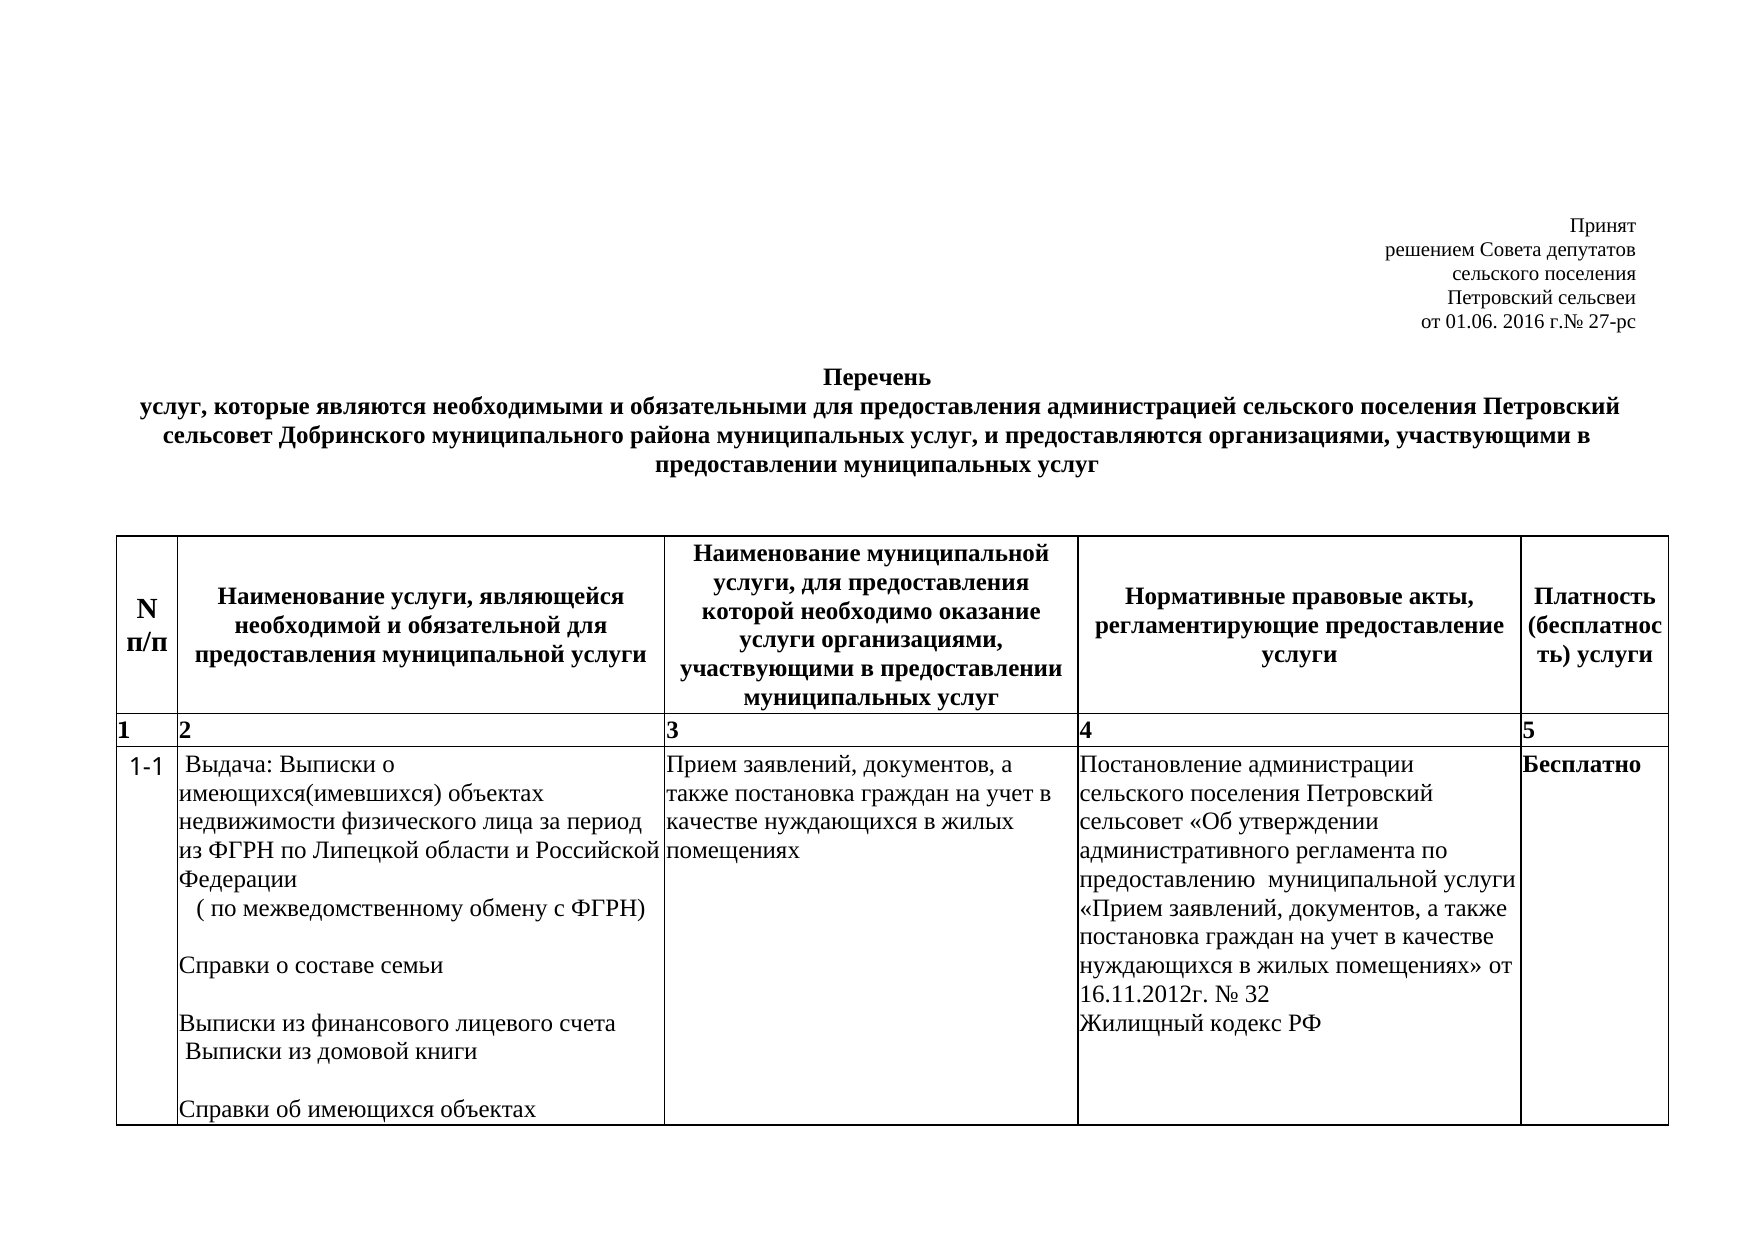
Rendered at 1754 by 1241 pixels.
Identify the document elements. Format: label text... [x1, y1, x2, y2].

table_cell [665, 747, 1077, 1124]
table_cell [178, 747, 664, 1124]
text Петровский сельсвеи [118, 285, 1636, 309]
text услуг, которые являются необходимыми и обязательными для предоставления администрацией сельского поселения Петровский сельсовет Добринского муниципального района муниципальных услуг, и предоставляются организациями, участвующими в предоставлении муниципальных услуг [118, 391, 1636, 478]
table_cell Бесплатно платно [1522, 747, 1668, 1124]
table_header Наименование услуги, являющейся необходимой и обязательной для предоставления муниципальной услуги [178, 537, 664, 712]
table_cell 1-1 [117, 747, 177, 1124]
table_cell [1079, 747, 1520, 1124]
table_cell 4 [1079, 714, 1520, 746]
table_cell 3 [665, 714, 1077, 746]
table_cell 1 [117, 714, 177, 746]
text Принят [118, 213, 1636, 237]
table_header Платность (бесплатность) услуги [1522, 537, 1668, 712]
text решением Совета депутатов [118, 237, 1636, 261]
text ﻿﻿﻿Перечень [118, 362, 1636, 391]
table_cell 2 [178, 714, 664, 746]
table_header N п/п [117, 537, 177, 712]
table_header Нормативные правовые акты, регламентирующие предоставление услуги [1079, 537, 1520, 712]
text от 01.06. 2016 г.№ 27-рс [118, 309, 1636, 333]
text сельского поселения [118, 261, 1636, 285]
table_header Наименование муниципальной услуги, для предоставления которой необходимо оказание услуги организациями, участвующими в предоставлении муниципальных услуг [665, 537, 1077, 712]
table_cell 5 [1522, 714, 1668, 746]
